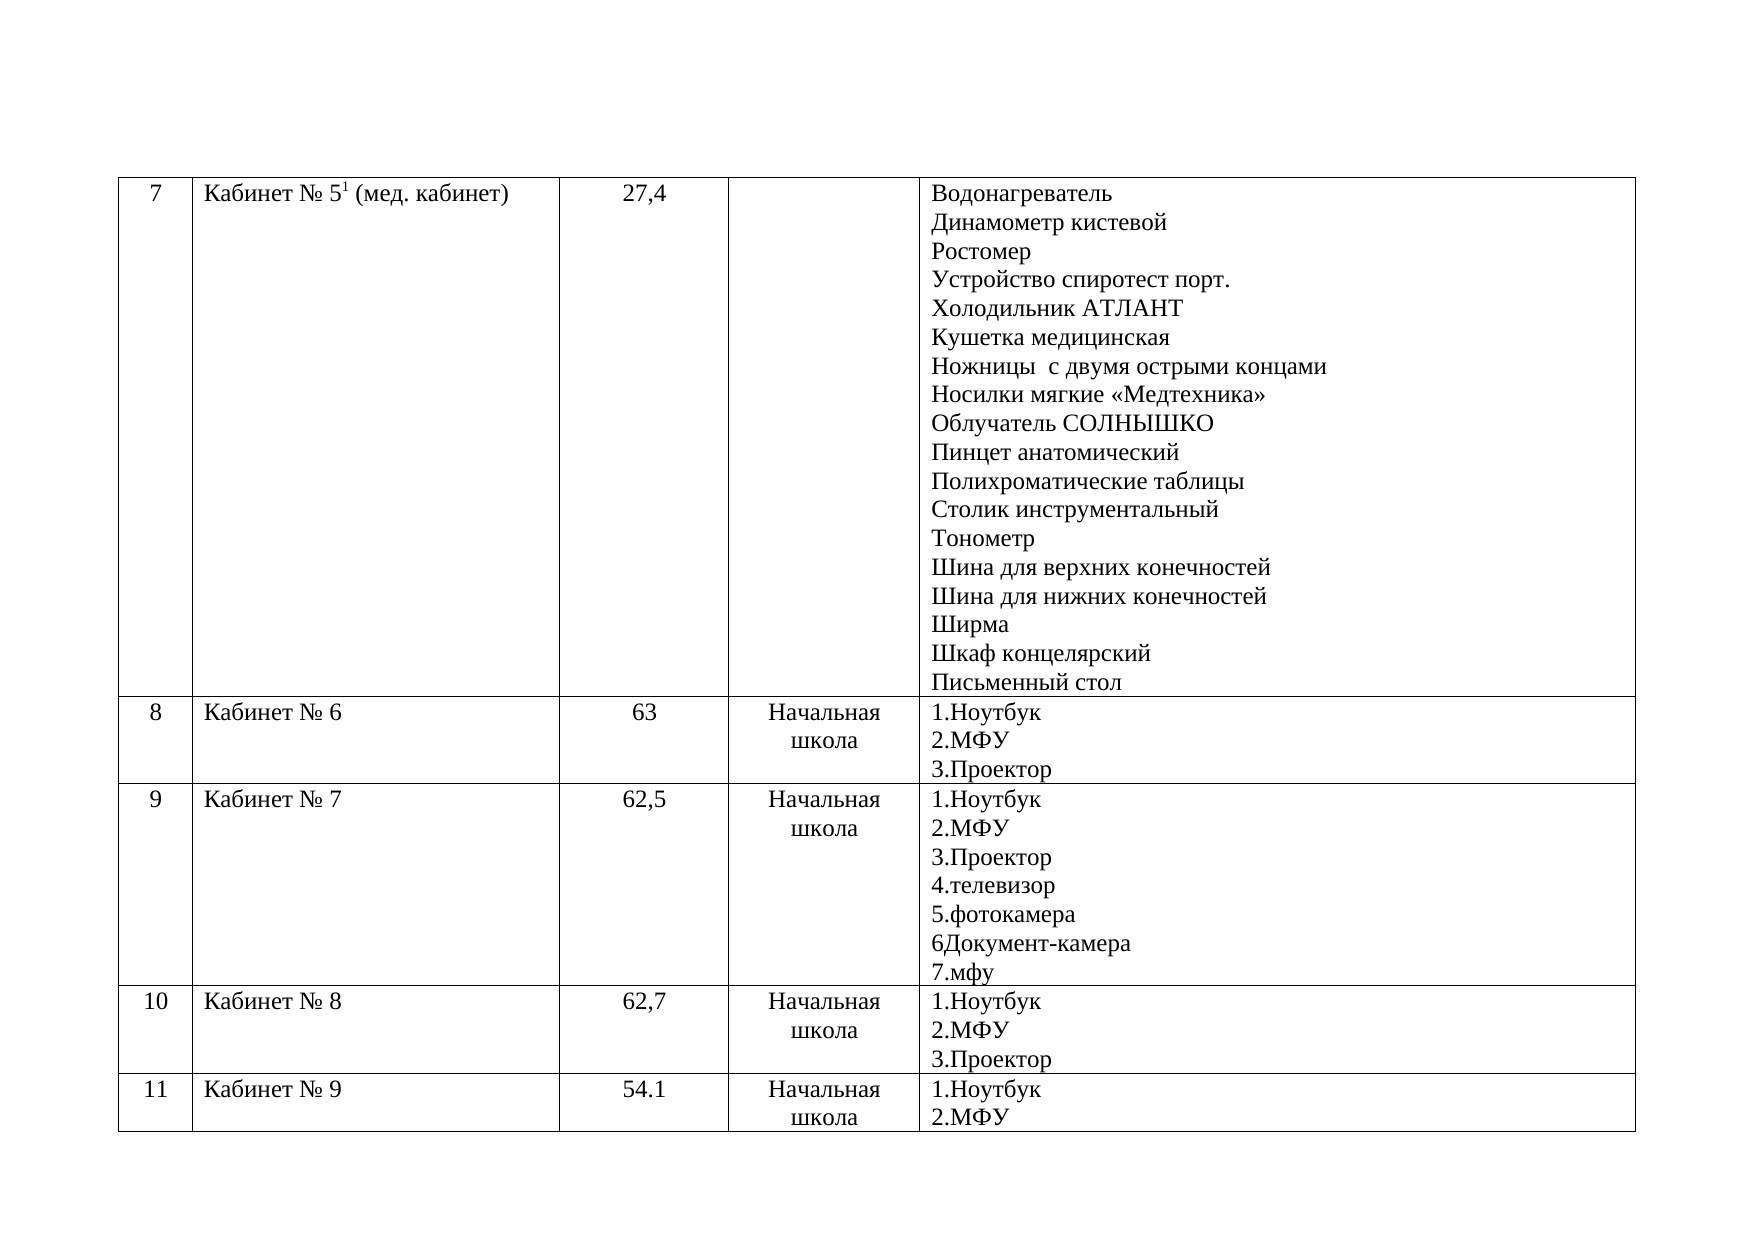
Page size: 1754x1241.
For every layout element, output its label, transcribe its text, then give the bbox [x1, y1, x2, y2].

table_cell 10 [119, 986, 192, 1073]
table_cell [920, 1074, 1635, 1131]
table_cell 63 [560, 697, 728, 783]
table_cell Начальная школа [729, 1074, 919, 1131]
table_cell Начальная школа [729, 784, 919, 985]
table_cell 1.Ноутбук 2.МФУ 3.Проектор 4.телевизор 5.фотокамера 6Документ-камера 7.мфу [920, 784, 1635, 985]
table_cell Кабинет № 7 [193, 784, 559, 985]
table_cell 62,5 [560, 784, 728, 985]
table_cell 9 [119, 784, 192, 985]
table_cell 7 [119, 178, 192, 696]
table_cell Кабинет № 6 [193, 697, 559, 783]
table_cell 11 [119, 1074, 192, 1131]
table_cell 54.1 [560, 1074, 728, 1131]
table_cell 1.Ноутбук 2.МФУ 3.Проектор [920, 697, 1635, 783]
table_cell 8 [119, 697, 192, 783]
table_cell Водонагреватель Динамометр кистевой Ростомер Устройство спиротест порт. Холодильник АТЛАНТ Кушетка медицинская Ножницы с двумя острыми концами Носилки мягкие «Медтехника» Облучатель СОЛНЫШКО Пинцет анатомический Полихроматические таблицы Столик инструментальный Тонометр Шина для верхних конечностей Шина для нижних конечностей Ширма Шкаф концелярский Письменный стол [920, 178, 1635, 696]
table_cell Кабинет № 51 (мед. кабинет) [193, 178, 559, 696]
table_cell Кабинет № 9 [193, 1074, 559, 1131]
table_cell Начальная школа [729, 986, 919, 1073]
table_cell 1.Ноутбук 2.МФУ 3.Проектор [920, 986, 1635, 1073]
table_cell Начальная школа [729, 697, 919, 783]
table_cell 27,4 [560, 178, 728, 696]
table_cell Кабинет № 8 [193, 986, 559, 1073]
table_cell [729, 178, 919, 696]
table_cell 62,7 [560, 986, 728, 1073]
